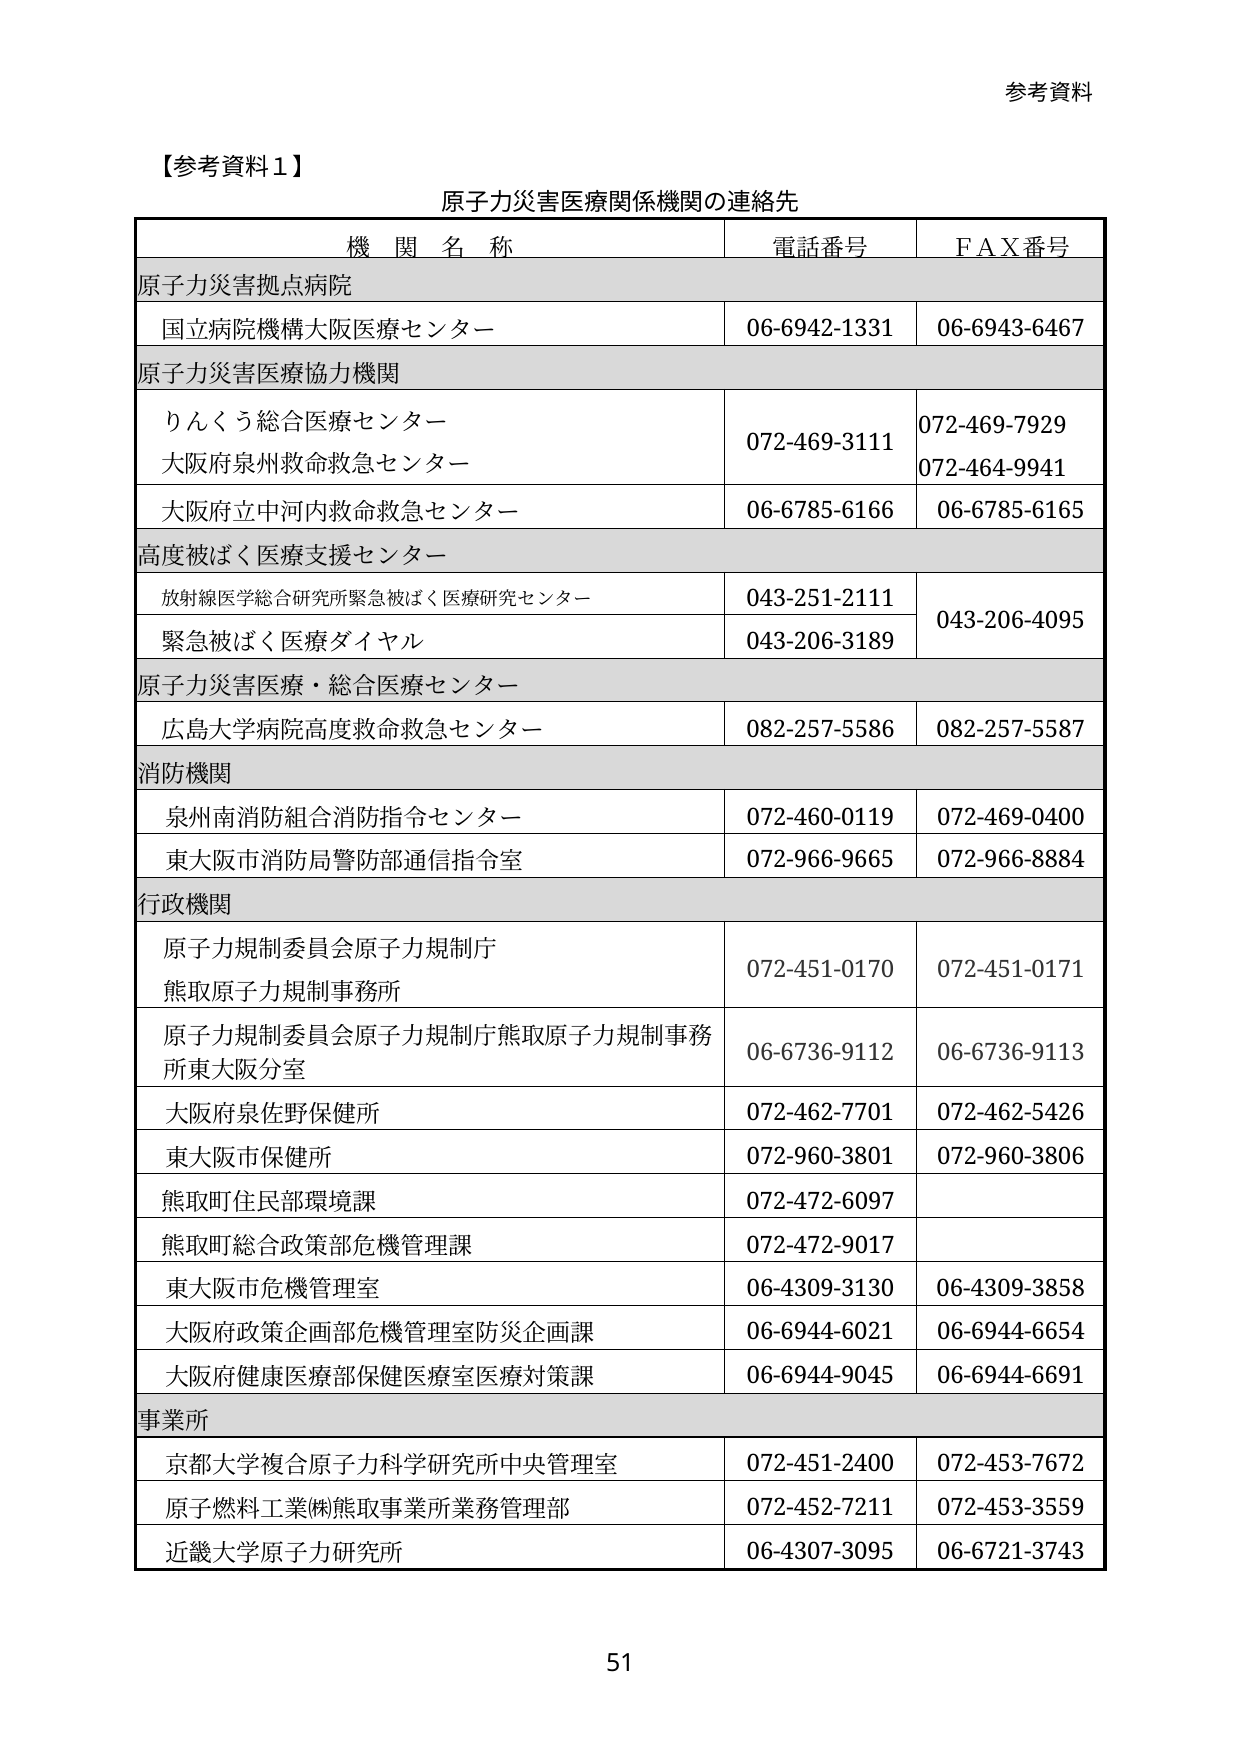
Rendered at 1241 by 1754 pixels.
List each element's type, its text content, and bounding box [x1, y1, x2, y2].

table_cell 熊取町住民部環境課 [137, 1174, 724, 1217]
table_cell 072-966-9665 [725, 834, 916, 877]
table_cell 072-960-3806 [917, 1130, 1103, 1173]
table_cell 072-469-3111 [725, 390, 916, 484]
table_cell 緊急被ばく医療ダイヤル [137, 615, 724, 657]
table_cell 06-4309-3858 [917, 1262, 1103, 1305]
table_cell 043-206-3189 [725, 615, 916, 657]
table_cell 京都大学複合原子力科学研究所中央管理室 [137, 1438, 724, 1480]
table_cell 072-469-0400 [917, 790, 1103, 833]
table_cell 072-451-0171 [917, 922, 1103, 1007]
table_cell 高度被ばく医療支援センター [137, 529, 1103, 572]
text 【参考資料１】 [149, 148, 1091, 182]
table_cell 072-472-9017 [725, 1218, 916, 1261]
table_cell 072-451-0170 [725, 922, 916, 1007]
table_cell 06-6943-6467 [917, 302, 1103, 345]
table_cell 06-6736-9112 [725, 1008, 916, 1086]
table_cell 06-6944-6691 [917, 1350, 1103, 1392]
table_cell 行政機関 [137, 878, 1103, 921]
table_cell 放射線医学総合研究所緊急被ばく医療研究センター [137, 573, 724, 613]
table_cell 06-4309-3130 [725, 1262, 916, 1305]
table_cell 072-469-7929 072-464-9941 [917, 390, 1103, 484]
table_cell 原子力災害医療協力機関 [137, 346, 1103, 389]
table_cell 大阪府立中河内救命救急センター [137, 485, 724, 528]
table_cell 082-257-5587 [917, 702, 1103, 745]
table_cell [917, 1174, 1103, 1217]
table_cell 大阪府泉佐野保健所 [137, 1087, 724, 1129]
table_cell 082-257-5586 [725, 702, 916, 745]
table_cell 原子力災害拠点病院 [137, 258, 1103, 301]
table_cell 06-6721-3743 [917, 1525, 1103, 1568]
table_cell 熊取町総合政策部危機管理課 [137, 1218, 724, 1261]
table_cell 06-6944-6021 [725, 1306, 916, 1349]
table_header 機 関 名 称 [137, 220, 724, 257]
table_cell 原子燃料工業㈱熊取事業所業務管理部 [137, 1481, 724, 1524]
table_header 電話番号 [725, 220, 916, 257]
table_cell 072-472-6097 [725, 1174, 916, 1217]
table_cell 原子力規制委員会原子力規制庁熊取原子力規制事務所東大阪分室 [137, 1008, 724, 1086]
table_cell 072-462-5426 [917, 1087, 1103, 1129]
table_cell 06-6944-6654 [917, 1306, 1103, 1349]
table_cell 06-6785-6165 [917, 485, 1103, 528]
table_cell 072-460-0119 [725, 790, 916, 833]
table_cell 大阪府健康医療部保健医療室医療対策課 [137, 1350, 724, 1392]
table_cell 072-451-2400 [725, 1438, 916, 1480]
table_cell 国立病院機構大阪医療センター [137, 302, 724, 345]
table_cell 072-453-7672 [917, 1438, 1103, 1480]
table_cell 近畿大学原子力研究所 [137, 1525, 724, 1568]
table_cell 06-6942-1331 [725, 302, 916, 345]
table_cell 043-251-2111 [725, 573, 916, 613]
table_cell 072-452-7211 [725, 1481, 916, 1524]
text 原子力災害医療関係機関の連絡先 [149, 182, 1091, 217]
table_cell 06-6785-6166 [725, 485, 916, 528]
table_cell 大阪府政策企画部危機管理室防災企画課 [137, 1306, 724, 1349]
table_cell 事業所 [137, 1394, 1103, 1436]
table_cell [917, 1218, 1103, 1261]
table_cell 泉州南消防組合消防指令センター [137, 790, 724, 833]
table_header ＦＡＸ番号 [917, 220, 1103, 257]
table_cell 072-453-3559 [917, 1481, 1103, 1524]
table_cell 043-206-4095 [917, 573, 1103, 657]
table_cell りんくう総合医療センター 大阪府泉州救命救急センター [137, 390, 724, 484]
table_cell 072-960-3801 [725, 1130, 916, 1173]
table_cell 06-4307-3095 [725, 1525, 916, 1568]
table_cell 072-966-8884 [917, 834, 1103, 877]
table_cell 消防機関 [137, 746, 1103, 789]
table_cell 東大阪市保健所 [137, 1130, 724, 1173]
table_cell 原子力災害医療・総合医療センター [137, 659, 1103, 701]
table_cell 06-6736-9113 [917, 1008, 1103, 1086]
table_cell 東大阪市危機管理室 [137, 1262, 724, 1305]
table_cell 06-6944-9045 [725, 1350, 916, 1392]
table_cell 072-462-7701 [725, 1087, 916, 1129]
table_cell 広島大学病院高度救命救急センター [137, 702, 724, 745]
table_cell 東大阪市消防局警防部通信指令室 [137, 834, 724, 877]
table_cell 原子力規制委員会原子力規制庁 熊取原子力規制事務所 [137, 922, 724, 1007]
